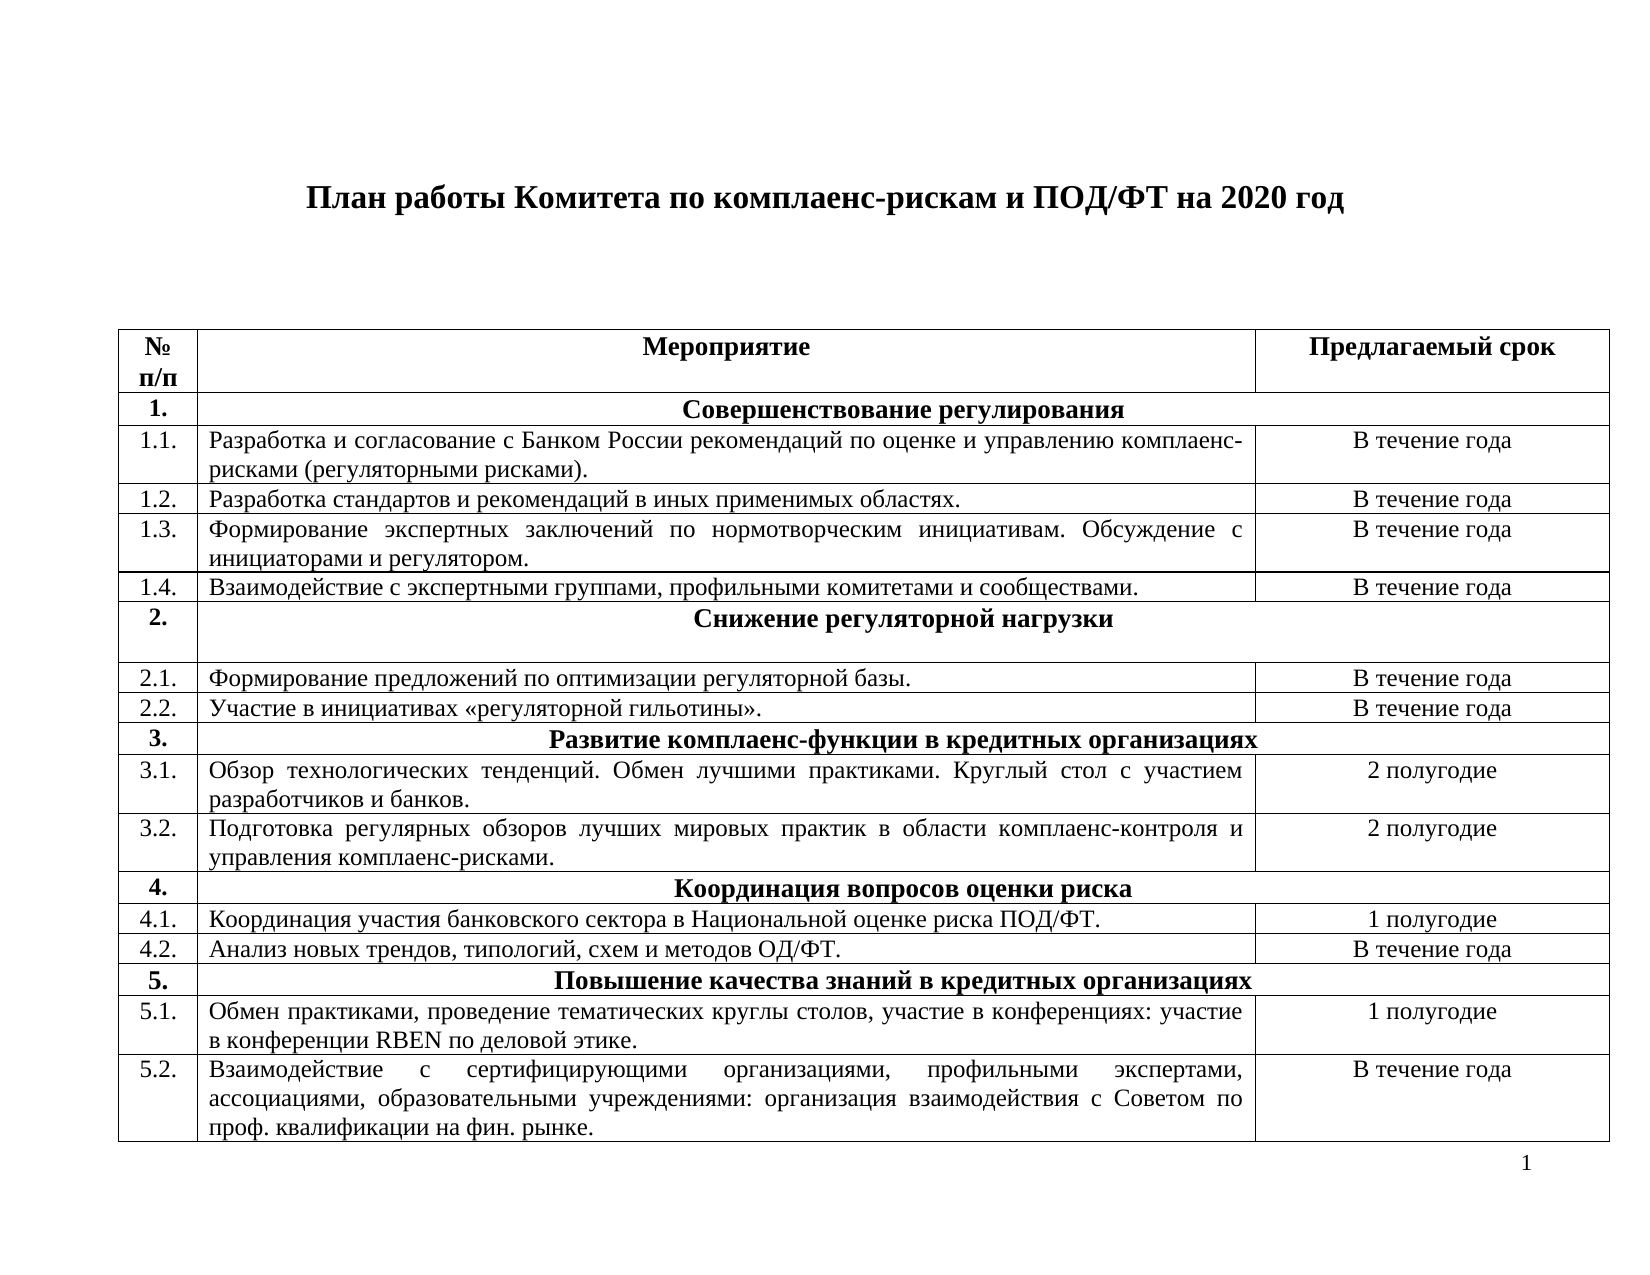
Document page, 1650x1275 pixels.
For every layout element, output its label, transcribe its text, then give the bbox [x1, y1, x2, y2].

table_cell Разработка и согласование с Банком России рекомендаций по оценке и управлению комплаенс-рисками (регуляторными рисками). [198, 426, 1255, 483]
table_cell 5. [119, 964, 197, 995]
table_cell Развитие комплаенс-функции в кредитных организациях [198, 723, 1609, 754]
table_cell Формирование экспертных заключений по нормотворческим инициативам. Обсуждение с инициаторами и регулятором. [198, 514, 1255, 571]
table_cell 2 полугодие [1256, 814, 1609, 871]
table_cell В течение года [1256, 934, 1609, 963]
table_cell Взаимодействие с сертифицирующими организациями, профильными экспертами, ассоциациями, образовательными учреждениями: организация взаимодействия с Советом по проф. квалификации на фин. рынке. [198, 1055, 1255, 1141]
table_cell В течение года [1256, 693, 1609, 722]
table_cell Разработка стандартов и рекомендаций в иных применимых областях. [198, 484, 1255, 513]
table_cell Анализ новых трендов, типологий, схем и методов ОД/ФТ. [198, 934, 1255, 963]
table_cell Повышение качества знаний в кредитных организациях [198, 964, 1609, 995]
table_cell Координация участия банковского сектора в Национальной оценке риска ПОД/ФТ. [198, 904, 1255, 933]
table_cell В течение года [1256, 663, 1609, 692]
table_cell Формирование предложений по оптимизации регуляторной базы. [198, 663, 1255, 692]
table_header Предлагаемый срок [1256, 330, 1609, 392]
table_cell В течение года [1256, 1055, 1609, 1141]
table_header Мероприятие [198, 330, 1255, 392]
table_header № п/п [119, 330, 197, 392]
table_cell В течение года [1256, 573, 1609, 601]
table_cell Снижение регуляторной нагрузки [198, 602, 1609, 662]
table_cell 4. [119, 872, 197, 903]
table_cell 1.3. [119, 514, 197, 571]
table_cell 4.2. [119, 934, 197, 963]
table_cell 3. [119, 723, 197, 754]
table_cell Координация вопросов оценки риска [198, 872, 1609, 903]
table_cell Совершенствование регулирования [198, 393, 1609, 424]
table_cell 4.1. [119, 904, 197, 933]
table_cell 2.2. [119, 693, 197, 722]
table_cell 1.2. [119, 484, 197, 513]
table_cell Участие в инициативах «регуляторной гильотины». [198, 693, 1255, 722]
table_cell 1.1. [119, 426, 197, 483]
table_cell В течение года [1256, 426, 1609, 483]
table_cell 2.1. [119, 663, 197, 692]
table_cell В течение года [1256, 484, 1609, 513]
text План работы Комитета по комплаенс-рискам и ПОД/ФТ на 2020 год [118, 177, 1532, 216]
table_cell 2. [119, 602, 197, 662]
table_cell Обмен практиками, проведение тематических круглы столов, участие в конференциях: участие в конференции RBEN по деловой этике. [198, 996, 1255, 1053]
table_cell 1 полугодие [1256, 996, 1609, 1053]
table_cell В течение года [1256, 514, 1609, 571]
table_cell 1 полугодие [1256, 904, 1609, 933]
table_cell 3.2. [119, 814, 197, 871]
table_cell 2 полугодие [1256, 755, 1609, 812]
table_cell 3.1. [119, 755, 197, 812]
table_cell 5.2. [119, 1055, 197, 1141]
table_cell Обзор технологических тенденций. Обмен лучшими практиками. Круглый стол с участием разработчиков и банков. [198, 755, 1255, 812]
table_cell 5.1. [119, 996, 197, 1053]
table_cell Взаимодействие с экспертными группами, профильными комитетами и сообществами. [198, 573, 1255, 601]
table_cell 1. [119, 393, 197, 424]
table_cell Подготовка регулярных обзоров лучших мировых практик в области комплаенс-контроля и управления комплаенс-рисками. [198, 814, 1255, 871]
table_cell 1.4. [119, 573, 197, 601]
